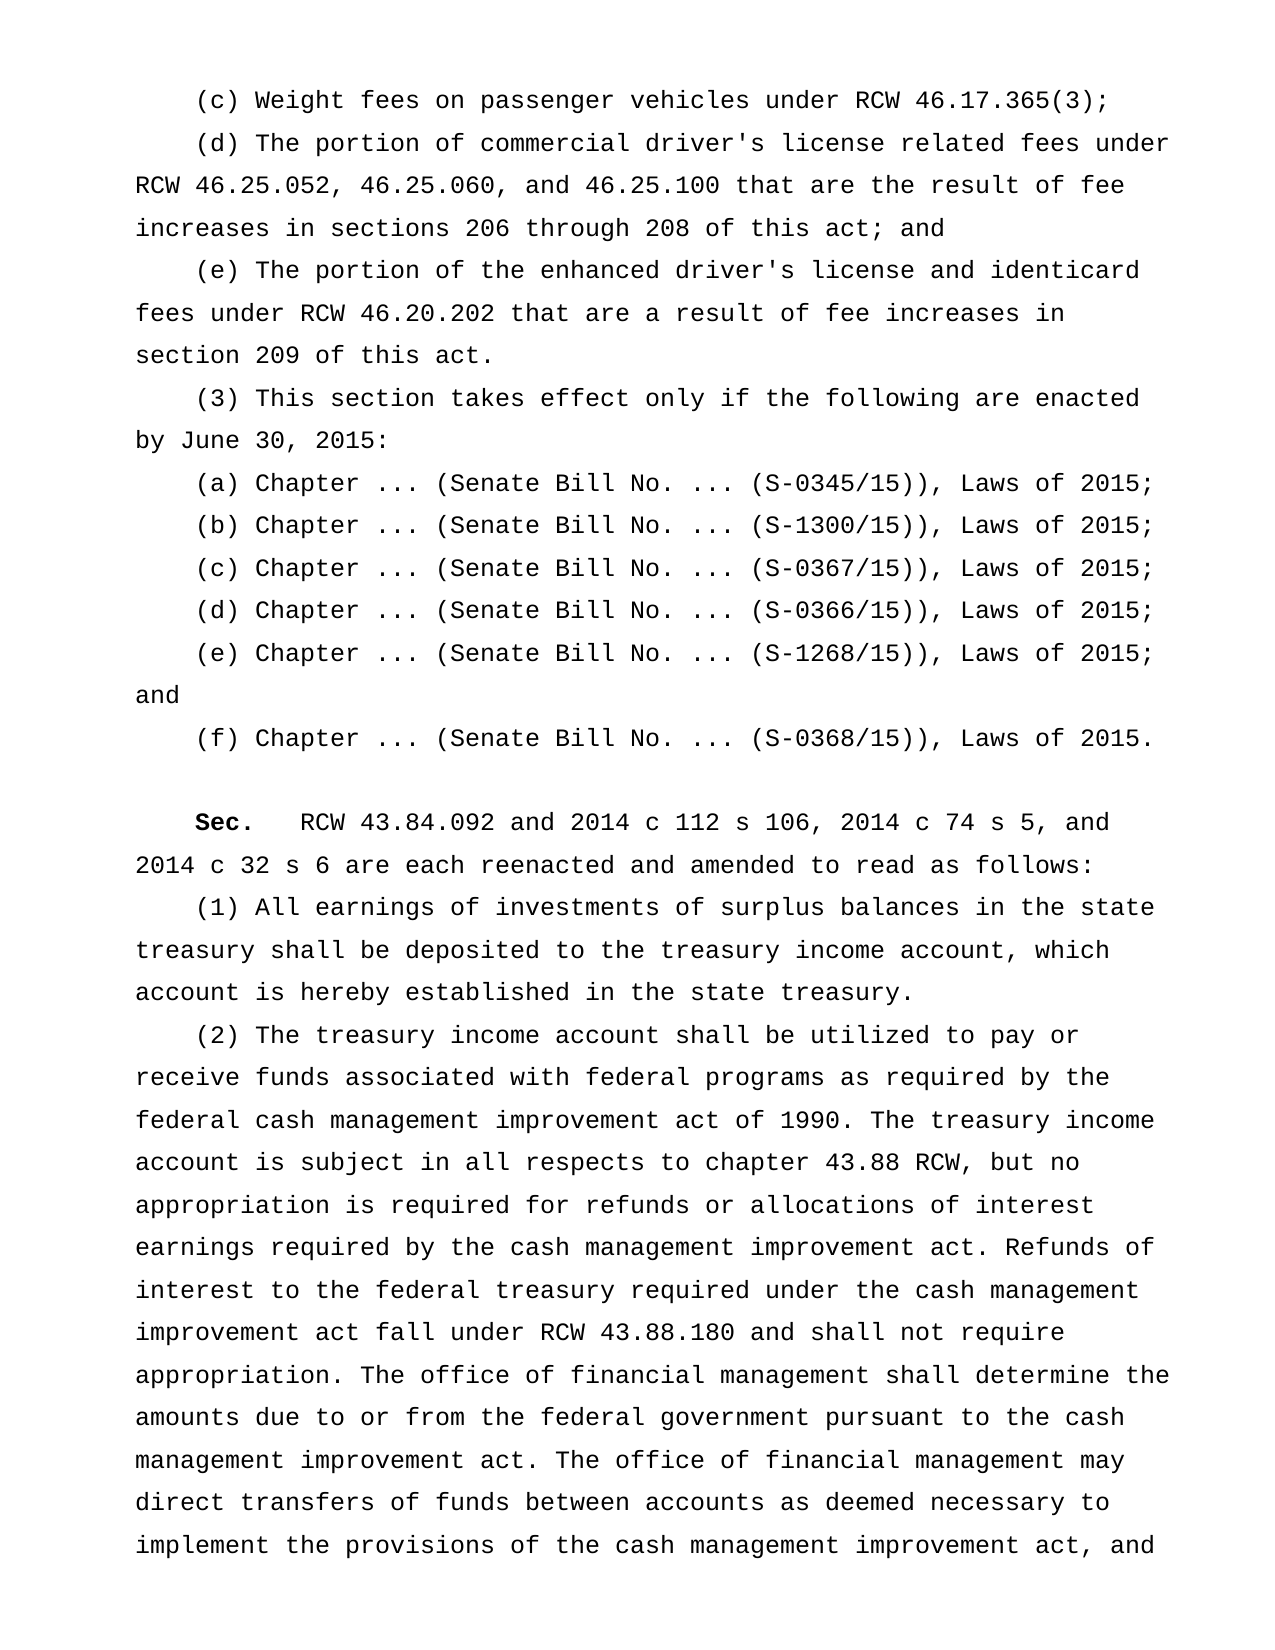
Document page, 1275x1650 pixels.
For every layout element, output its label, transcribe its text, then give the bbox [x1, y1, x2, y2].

text (d) The portion of commercial driver's license related fees under RCW 46.25.052, 46.25.060, and 46.25.100 that are the result of fee increases in sections 206 through 208 of this act; and [135, 117, 1170, 245]
text (a) Chapter ... (Senate Bill No. ... (S-0345/15)), Laws of 2015; [135, 457, 1170, 500]
text (f) Chapter ... (Senate Bill No. ... (S-0368/15)), Laws of 2015. [135, 712, 1170, 755]
text (e) Chapter ... (Senate Bill No. ... (S-1268/15)), Laws of 2015; and [135, 627, 1170, 712]
text (3) This section takes effect only if the following are enacted by June 30, 2015: [135, 372, 1170, 457]
text (e) The portion of the enhanced driver's license and identicard fees under RCW 46.20.202 that are a result of fee increases in section 209 of this act. [135, 245, 1170, 372]
text (1) All earnings of investments of surplus balances in the state treasury shall be deposited to the treasury income account, which account is hereby established in the state treasury. [135, 882, 1170, 1009]
text (b) Chapter ... (Senate Bill No. ... (S-1300/15)), Laws of 2015; [135, 500, 1170, 542]
text (d) Chapter ... (Senate Bill No. ... (S-0366/15)), Laws of 2015; [135, 585, 1170, 627]
text Sec. RCW 43.84.092 and 2014 c 112 s 106, 2014 c 74 s 5, and 2014 c 32 s 6 are each reenacted and amended to read as follows: [135, 797, 1170, 882]
text (c) Weight fees on passenger vehicles under RCW 46.17.365(3); [135, 75, 1170, 117]
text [135, 1009, 1170, 1562]
text (c) Chapter ... (Senate Bill No. ... (S-0367/15)), Laws of 2015; [135, 542, 1170, 585]
